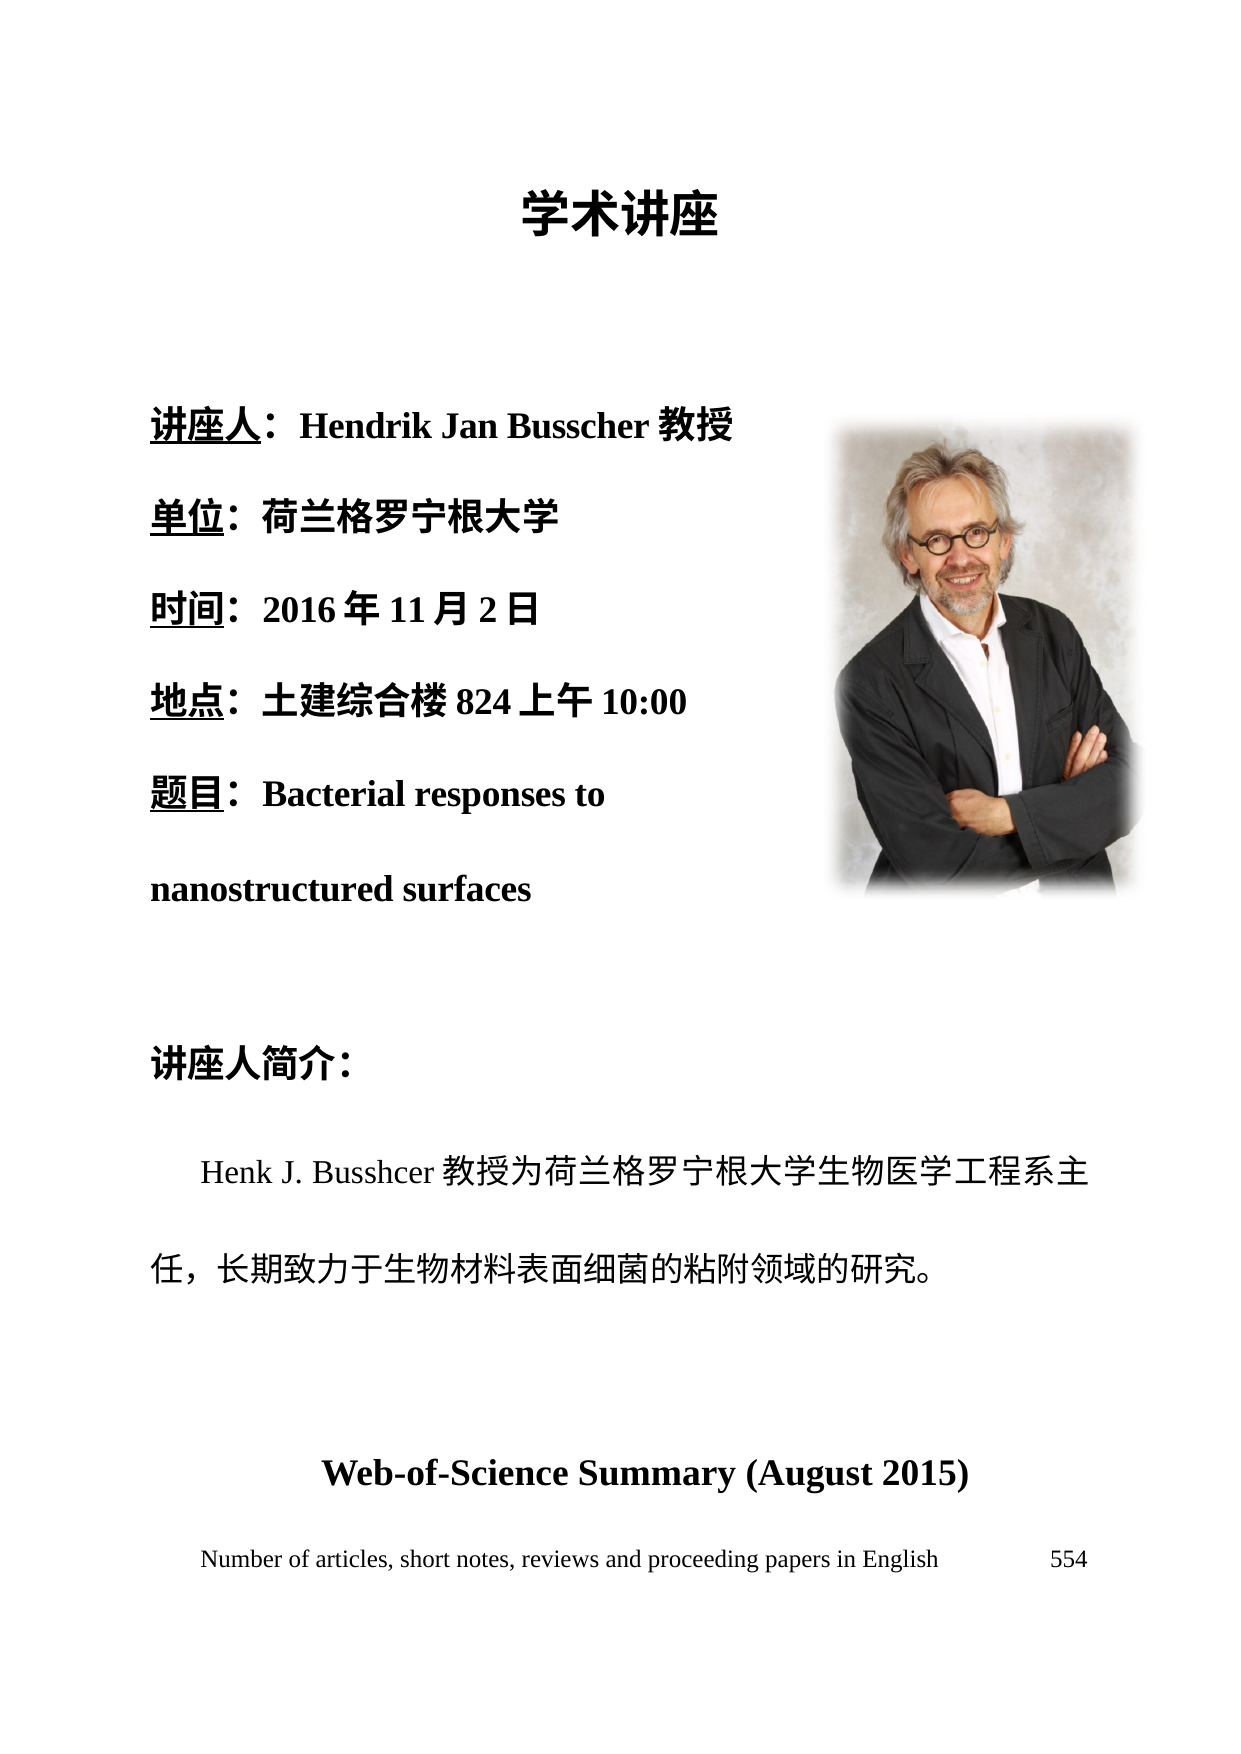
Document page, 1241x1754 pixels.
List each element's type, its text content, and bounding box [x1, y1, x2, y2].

text 地点：土建综合楼824上午10:00 [150, 666, 825, 731]
text 讲座人简介： [150, 1028, 1090, 1093]
text 题目：Bacterial responses to nanostructured surfaces [150, 758, 1090, 920]
text 单位：荷兰格罗宁根大学 [150, 481, 825, 546]
text 讲座人：Hendrik Jan Busscher 教授 [150, 389, 1090, 454]
text 学术讲座 [150, 162, 1090, 259]
picture [851, 440, 1118, 872]
text Web-of-Science Summary (August 2015) [150, 1440, 1090, 1505]
text Number of articles, short notes, reviews and proceeding papers in English 554 [150, 1543, 1090, 1575]
text Henk J. Busshcer教授为荷兰格罗宁根大学生物医学工程系主任，长期致力于生物材料表面细菌的粘附领域的研究。 [150, 1137, 1090, 1299]
text 时间：2016年11月2日 [150, 573, 825, 638]
